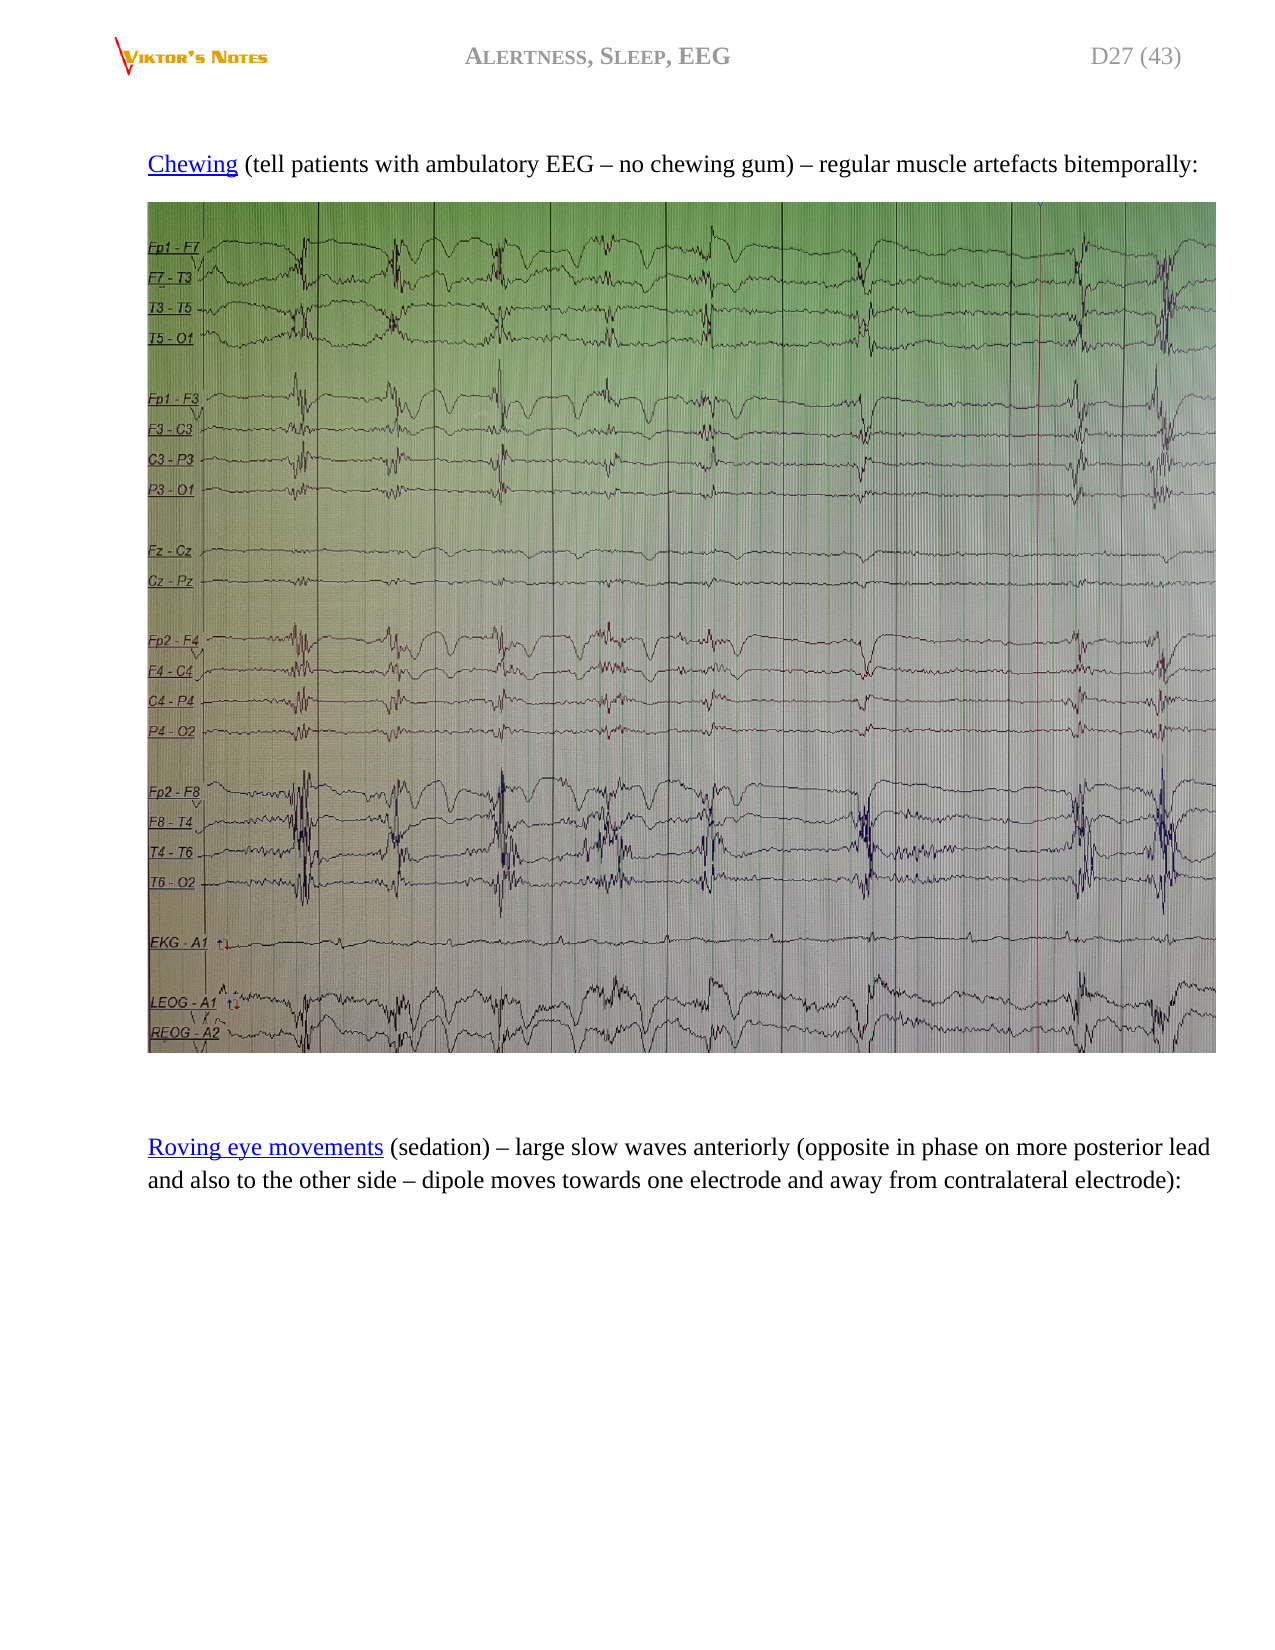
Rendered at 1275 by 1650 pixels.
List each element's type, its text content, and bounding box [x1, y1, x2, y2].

picture [112, 37, 269, 78]
picture [147, 202, 1216, 1053]
text Roving eye movements (sedation) – large slow waves anteriorly (opposite in phase on more posterior lead and also to the other side – dipole moves towards one electrode and away from contralateral electrode): [148, 1132, 1216, 1194]
text Chewing (tell patients with ambulatory EEG – no chewing gum) – regular muscle artefacts bitemporally: [148, 149, 1216, 178]
